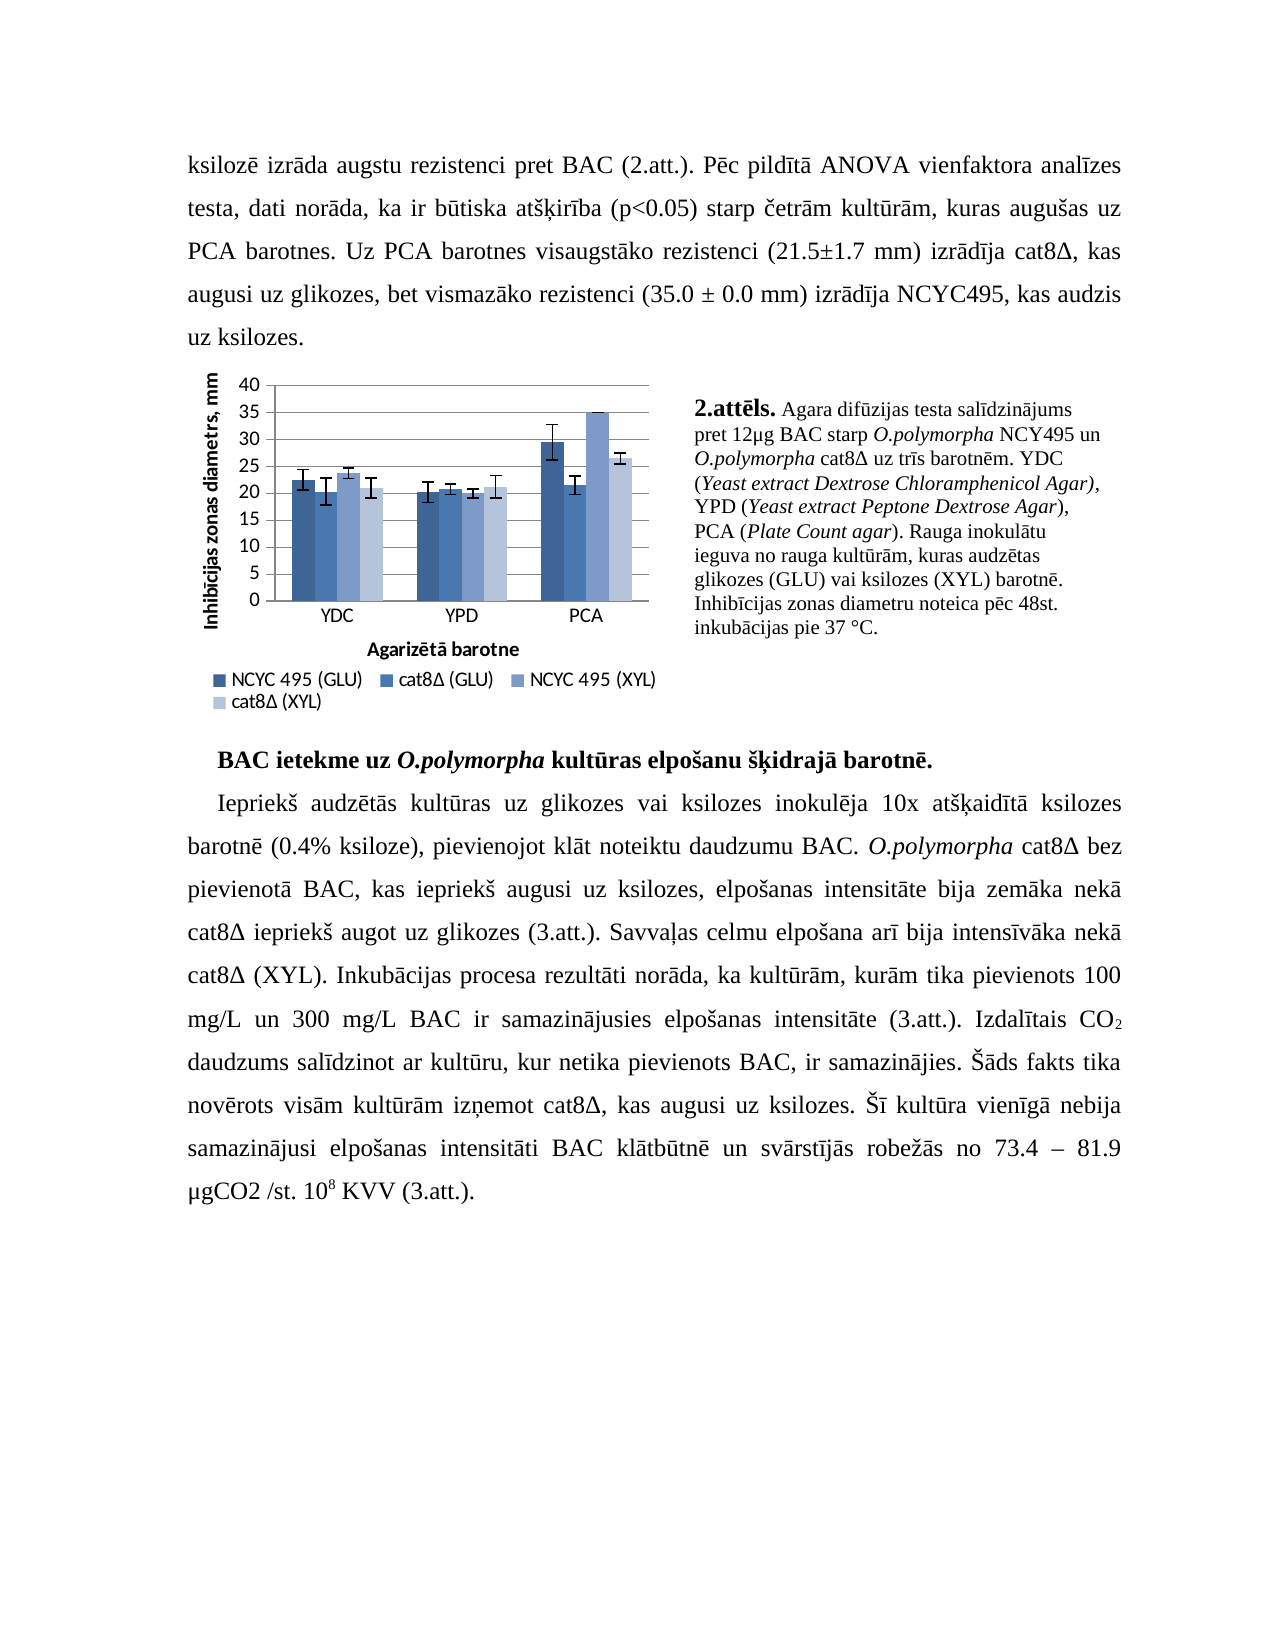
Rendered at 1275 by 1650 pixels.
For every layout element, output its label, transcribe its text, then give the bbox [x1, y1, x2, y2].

text Iepriekš audzētās kultūras uz glikozes vai ksilozes inokulēja 10x atšķaidītā ksilozes barotnē (0.4% ksiloze), pievienojot klāt noteiktu daudzumu BAC. O.polymorpha cat8Δ bez pievienotā BAC, kas iepriekš augusi uz ksilozes, elpošanas intensitāte bija zemāka nekā cat8Δ iepriekš augot uz glikozes (3.att.). Savvaļas celmu elpošana arī bija intensīvāka nekā cat8Δ (XYL). Inkubācijas procesa rezultāti norāda, ka kultūrām, kurām tika pievienots 100 mg/L un 300 mg/L BAC ir samazinājusies elpošanas intensitāte (3.att.). Izdalītais CO2 daudzums salīdzinot ar kultūru, kur netika pievienots BAC, ir samazinājies. Šāds fakts tika novērots visām kultūrām izņemot cat8Δ, kas augusi uz ksilozes. Šī kultūra vienīgā nebija samazinājusi elpošanas intensitāti BAC klātbūtnē un svārstījās robežās no 73.4 – 81.9 μgCO2 /st. 108 KVV (3.att.). [187, 788, 1122, 1205]
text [187, 150, 1122, 351]
text BAC ietekme uz O.polymorpha kultūras elpošanu šķidrajā barotnē. [187, 745, 1122, 774]
